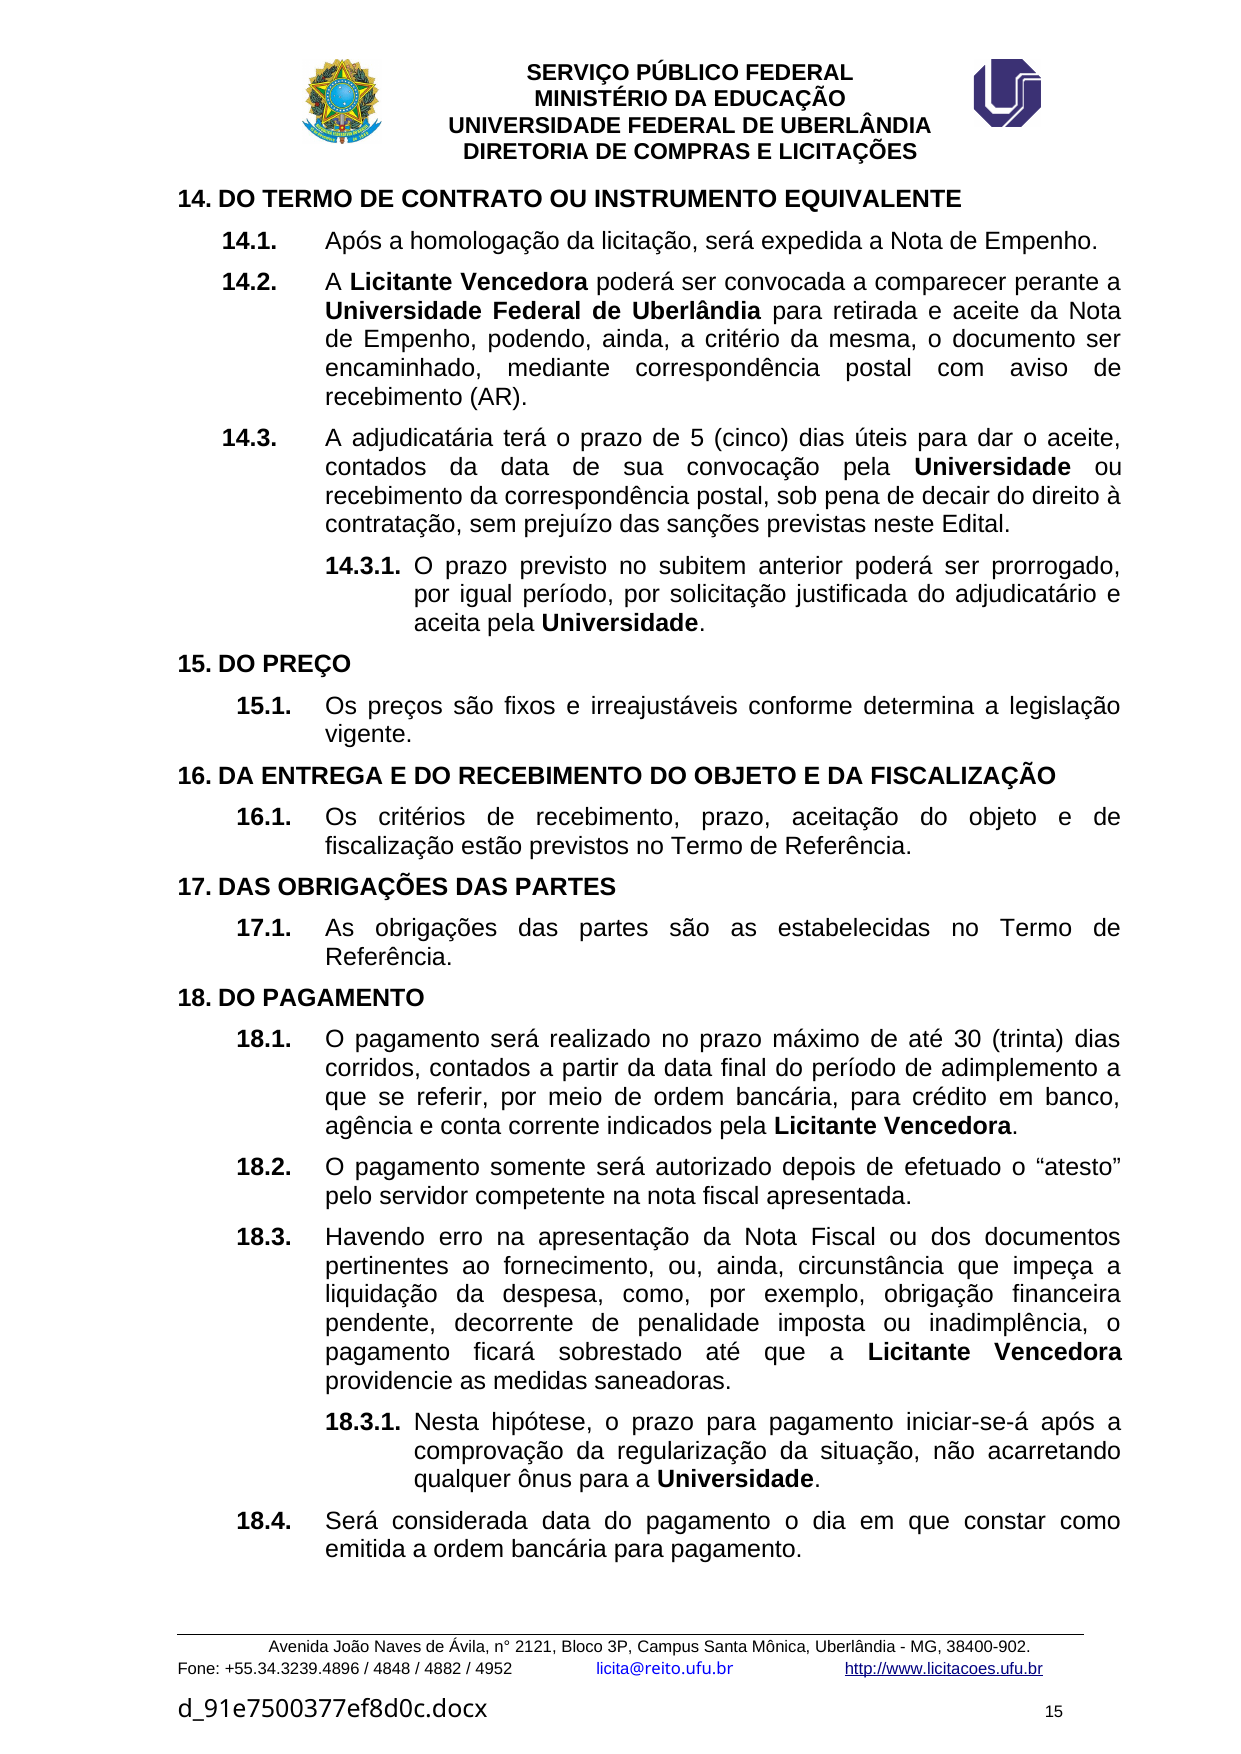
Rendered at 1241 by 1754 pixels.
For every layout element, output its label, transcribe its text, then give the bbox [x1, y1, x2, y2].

list Após a homologação da licitação, será expedida a Nota de Empenho. [222, 226, 1122, 254]
list O prazo previsto no subitem anterior poderá ser prorrogado, por igual período, por solicitação justificada do adjudicatário e aceita pela Universidade. [325, 551, 1122, 637]
list DA ENTREGA E DO RECEBIMENTO DO OBJETO E DA FISCALIZAÇÃO [177, 761, 1122, 789]
list A Licitante Vencedora poderá ser convocada a comparecer perante a Universidade Federal de Uberlândia para retirada e aceite da Nota de Empenho, podendo, ainda, a critério da mesma, o documento ser encaminhado, mediante correspondência postal com aviso de recebimento (AR). [222, 267, 1122, 411]
picture [973, 59, 1042, 128]
list O pagamento será realizado no prazo máximo de até 30 (trinta) dias corridos, contados a partir da data final do período de adimplemento a que se referir, por meio de ordem bancária, para crédito em banco, agência e conta corrente indicados pela Licitante Vencedora. [236, 1024, 1122, 1139]
list A adjudicatária terá o prazo de 5 (cinco) dias úteis para dar o aceite, contados da data de sua convocação pela Universidade ou recebimento da correspondência postal, sob pena de decair do direito à contratação, sem prejuízo das sanções previstas neste Edital. [222, 423, 1122, 538]
list As obrigações das partes são as estabelecidas no Termo de Referência. [236, 913, 1122, 971]
list Será considerada data do pagamento o dia em que constar como emitida a ordem bancária para pagamento. [236, 1506, 1122, 1563]
list O pagamento somente será autorizado depois de efetuado o “atesto” pelo servidor competente na nota fiscal apresentada. [236, 1152, 1122, 1209]
list Nesta hipótese, o prazo para pagamento iniciar-se-á após a comprovação da regularização da situação, não acarretando qualquer ônus para a Universidade. [325, 1407, 1122, 1493]
list Os preços são fixos e irreajustáveis conforme determina a legislação vigente. [236, 691, 1122, 748]
list DO PAGAMENTO [177, 983, 1122, 1012]
list DO PREÇO [177, 649, 1122, 678]
list Os critérios de recebimento, prazo, aceitação do objeto e de fiscalização estão previstos no Termo de Referência. [236, 802, 1122, 859]
picture [302, 59, 382, 144]
list DAS OBRIGAÇÕES DAS PARTES [177, 872, 1122, 901]
list Havendo erro na apresentação da Nota Fiscal ou dos documentos pertinentes ao fornecimento, ou, ainda, circunstância que impeça a liquidação da despesa, como, por exemplo, obrigação financeira pendente, decorrente de penalidade imposta ou inadimplência, o pagamento ficará sobrestado até que a Licitante Vencedora providencie as medidas saneadoras. [236, 1222, 1122, 1394]
list DO TERMO DE CONTRATO OU INSTRUMENTO EQUIVALENTE [177, 184, 1122, 213]
